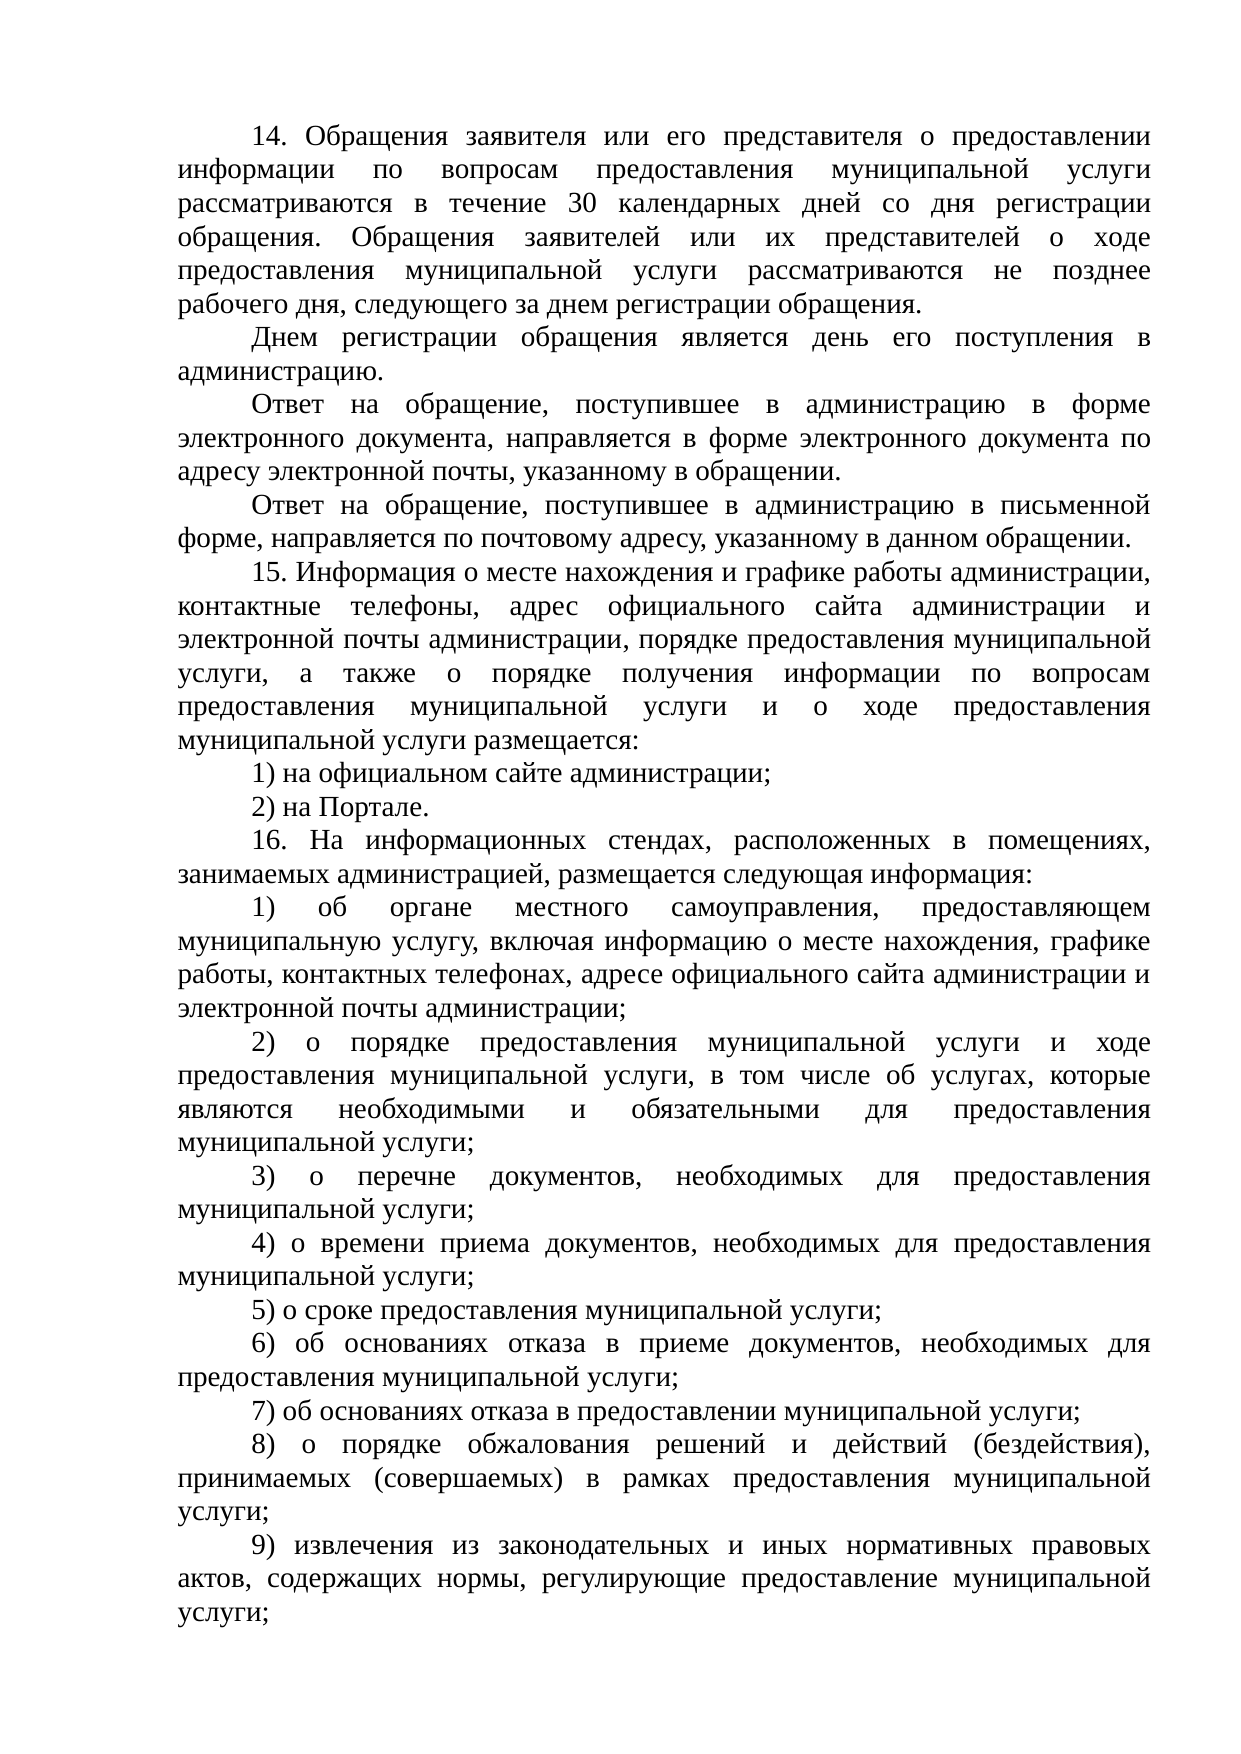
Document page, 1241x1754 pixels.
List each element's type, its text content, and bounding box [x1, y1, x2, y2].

text 14. Обращения заявителя или его представителя о предоставлении информации по вопросам предоставления муниципальной услуги рассматриваются в течение 30 календарных дней со дня регистрации обращения. Обращения заявителей или их представителей о ходе предоставления муниципальной услуги рассматриваются не позднее рабочего дня, следующего за днем регистрации обращения. [177, 118, 1152, 319]
text 16. На информационных стендах, расположенных в помещениях, занимаемых администрацией, размещается следующая информация: [177, 822, 1152, 889]
text 1) об органе местного самоуправления, предоставляющем муниципальную услугу, включая информацию о месте нахождения, графике работы, контактных телефонах, адресе официального сайта администрации и электронной почты администрации; [177, 889, 1152, 1024]
text 4) о времени приема документов, необходимых для предоставления муниципальной услуги; [177, 1225, 1152, 1292]
text Ответ на обращение, поступившее в администрацию в форме электронного документа, направляется в форме электронного документа по адресу электронной почты, указанному в обращении. [177, 386, 1152, 487]
text 1) на официальном сайте администрации; [177, 755, 1152, 789]
text Днем регистрации обращения является день его поступления в администрацию. [177, 319, 1152, 386]
text 7) об основаниях отказа в предоставлении муниципальной услуги; [177, 1393, 1152, 1426]
text 2) на Портале. [177, 789, 1152, 822]
text 3) о перечне документов, необходимых для предоставления муниципальной услуги; [177, 1158, 1152, 1225]
text Ответ на обращение, поступившее в администрацию в письменной форме, направляется по почтовому адресу, указанному в данном обращении. [177, 487, 1152, 554]
text 8) о порядке обжалования решений и действий (бездействия), принимаемых (совершаемых) в рамках предоставления муниципальной услуги; [177, 1426, 1152, 1527]
text 5) о сроке предоставления муниципальной услуги; [177, 1292, 1152, 1326]
text 2) о порядке предоставления муниципальной услуги и ходе предоставления муниципальной услуги, в том числе об услугах, которые являются необходимыми и обязательными для предоставления муниципальной услуги; [177, 1024, 1152, 1158]
text 9) извлечения из законодательных и иных нормативных правовых актов, содержащих нормы, регулирующие предоставление муниципальной услуги; [177, 1527, 1152, 1627]
text 15. Информация о месте нахождения и графике работы администрации, контактные телефоны, адрес официального сайта администрации и электронной почты администрации, порядке предоставления муниципальной услуги, а также о порядке получения информации по вопросам предоставления муниципальной услуги и о ходе предоставления муниципальной услуги размещается: [177, 554, 1152, 755]
text 6) об основаниях отказа в приеме документов, необходимых для предоставления муниципальной услуги; [177, 1326, 1152, 1393]
